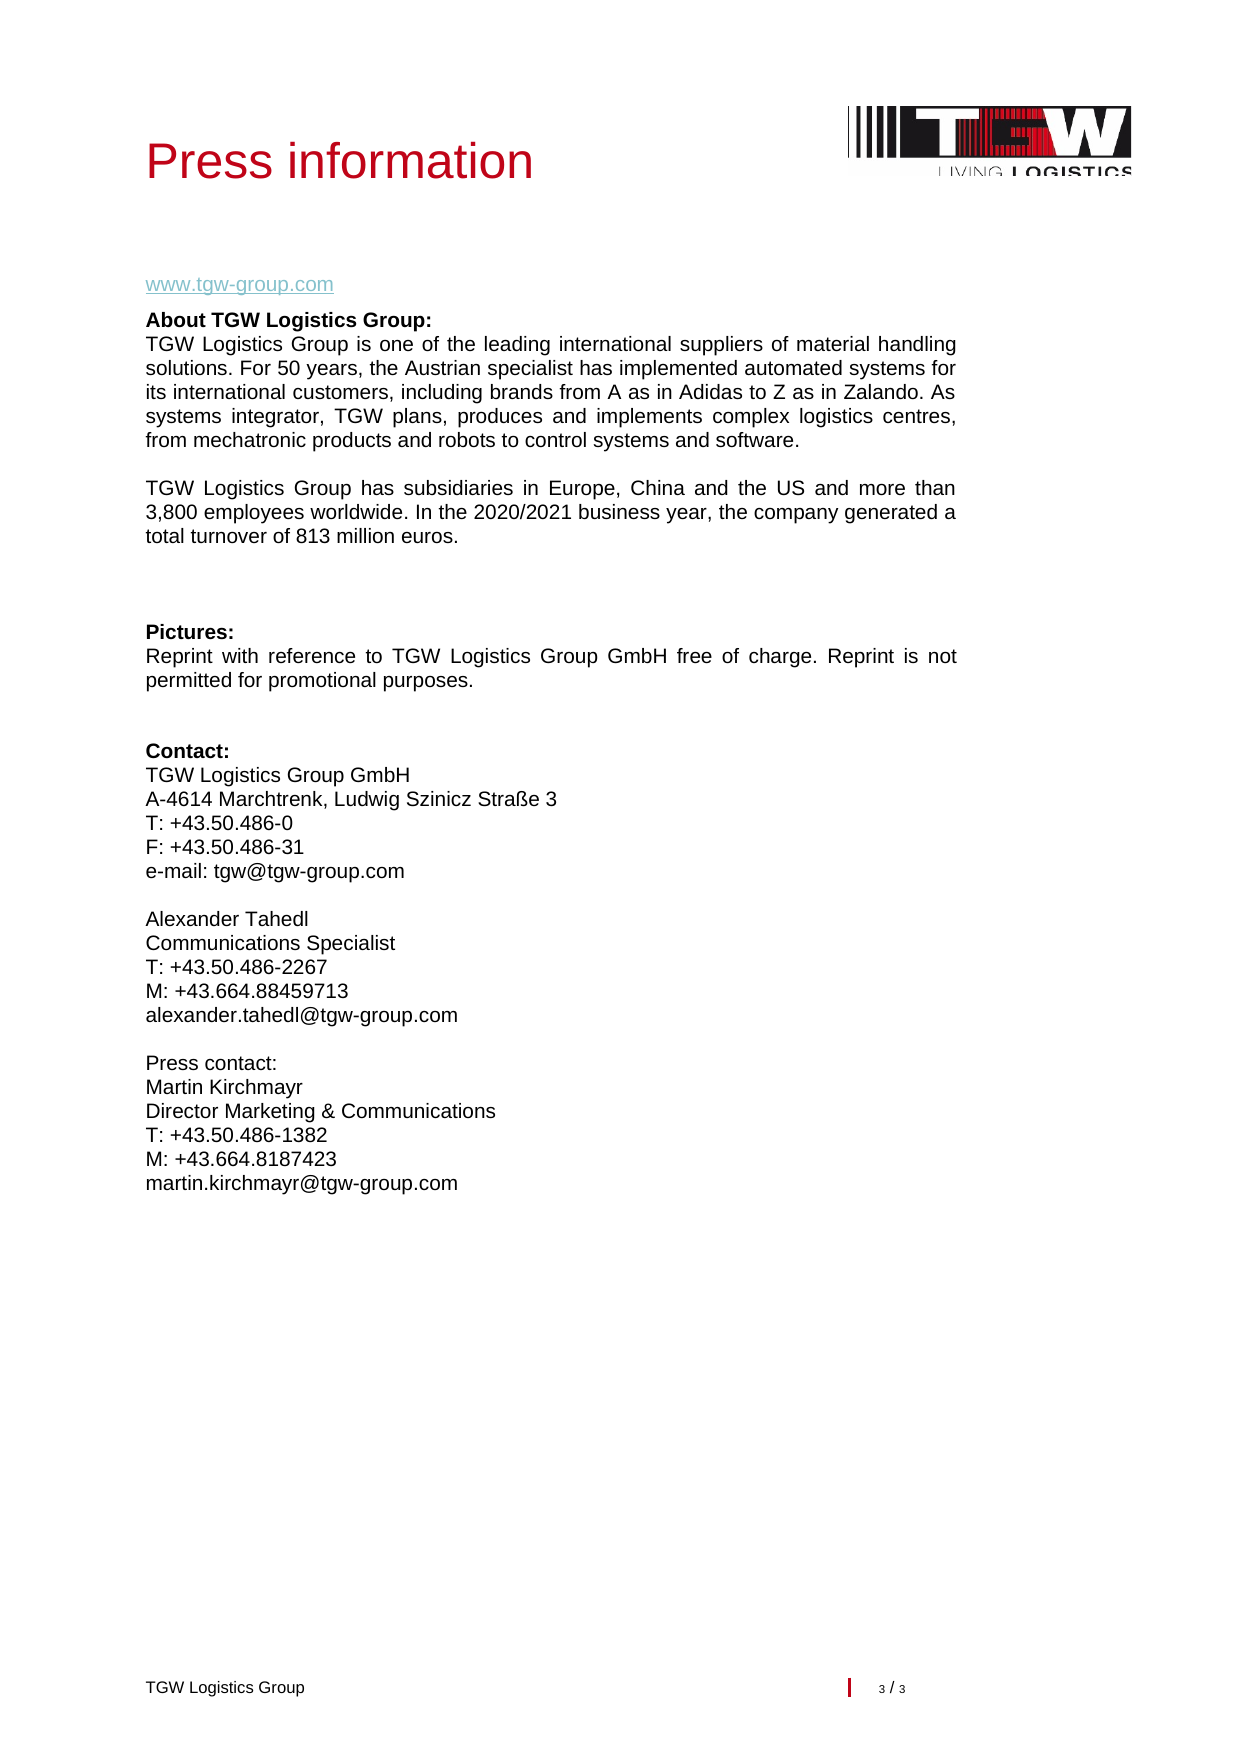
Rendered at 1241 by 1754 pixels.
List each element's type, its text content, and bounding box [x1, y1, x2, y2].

text Contact: [145, 739, 957, 763]
text M: +43.664.88459713 [145, 979, 957, 1003]
text Martin Kirchmayr [145, 1075, 957, 1099]
text About TGW Logistics Group: [145, 308, 957, 332]
text martin.kirchmayr@tgw-group.com [145, 1171, 957, 1194]
text Director Marketing & Communications [145, 1099, 957, 1123]
text T: +43.50.486-2267 [145, 955, 957, 979]
text TGW Logistics Group is one of the leading international suppliers of material handling solutions. For 50 years, the Austrian specialist has implemented automated systems for its international customers, including brands from A as in Adidas to Z as in Zalando. As systems integrator, TGW plans, produces and implements complex logistics centres, from mechatronic products and robots to control systems and software. [145, 332, 957, 452]
text Reprint with reference to TGW Logistics Group GmbH free of charge. Reprint is not permitted for promotional purposes. [145, 643, 957, 691]
text e-mail: tgw@tgw-group.com [145, 859, 957, 883]
text F: +43.50.486-31 [145, 835, 957, 859]
text M: +43.664.8187423 [145, 1147, 957, 1171]
text Communications Specialist [145, 931, 957, 955]
text TGW Logistics Group has subsidiaries in Europe, China and the US and more than 3,800 employees worldwide. In the 2020/2021 business year, the company generated a total turnover of 813 million euros. [145, 476, 957, 548]
text www.tgw-group.com [145, 272, 957, 296]
text Press contact: [145, 1051, 957, 1075]
text TGW Logistics Group GmbH [145, 763, 957, 787]
text T: +43.50.486-1382 [145, 1123, 957, 1147]
picture [846, 106, 1132, 176]
text Pictures: [145, 619, 957, 643]
text A-4614 Marchtrenk, Ludwig Szinicz Straße 3 [145, 787, 957, 811]
text Alexander Tahedl [145, 907, 957, 931]
text T: +43.50.486-0 [145, 811, 957, 835]
text alexander.tahedl@tgw-group.com [145, 1003, 957, 1027]
